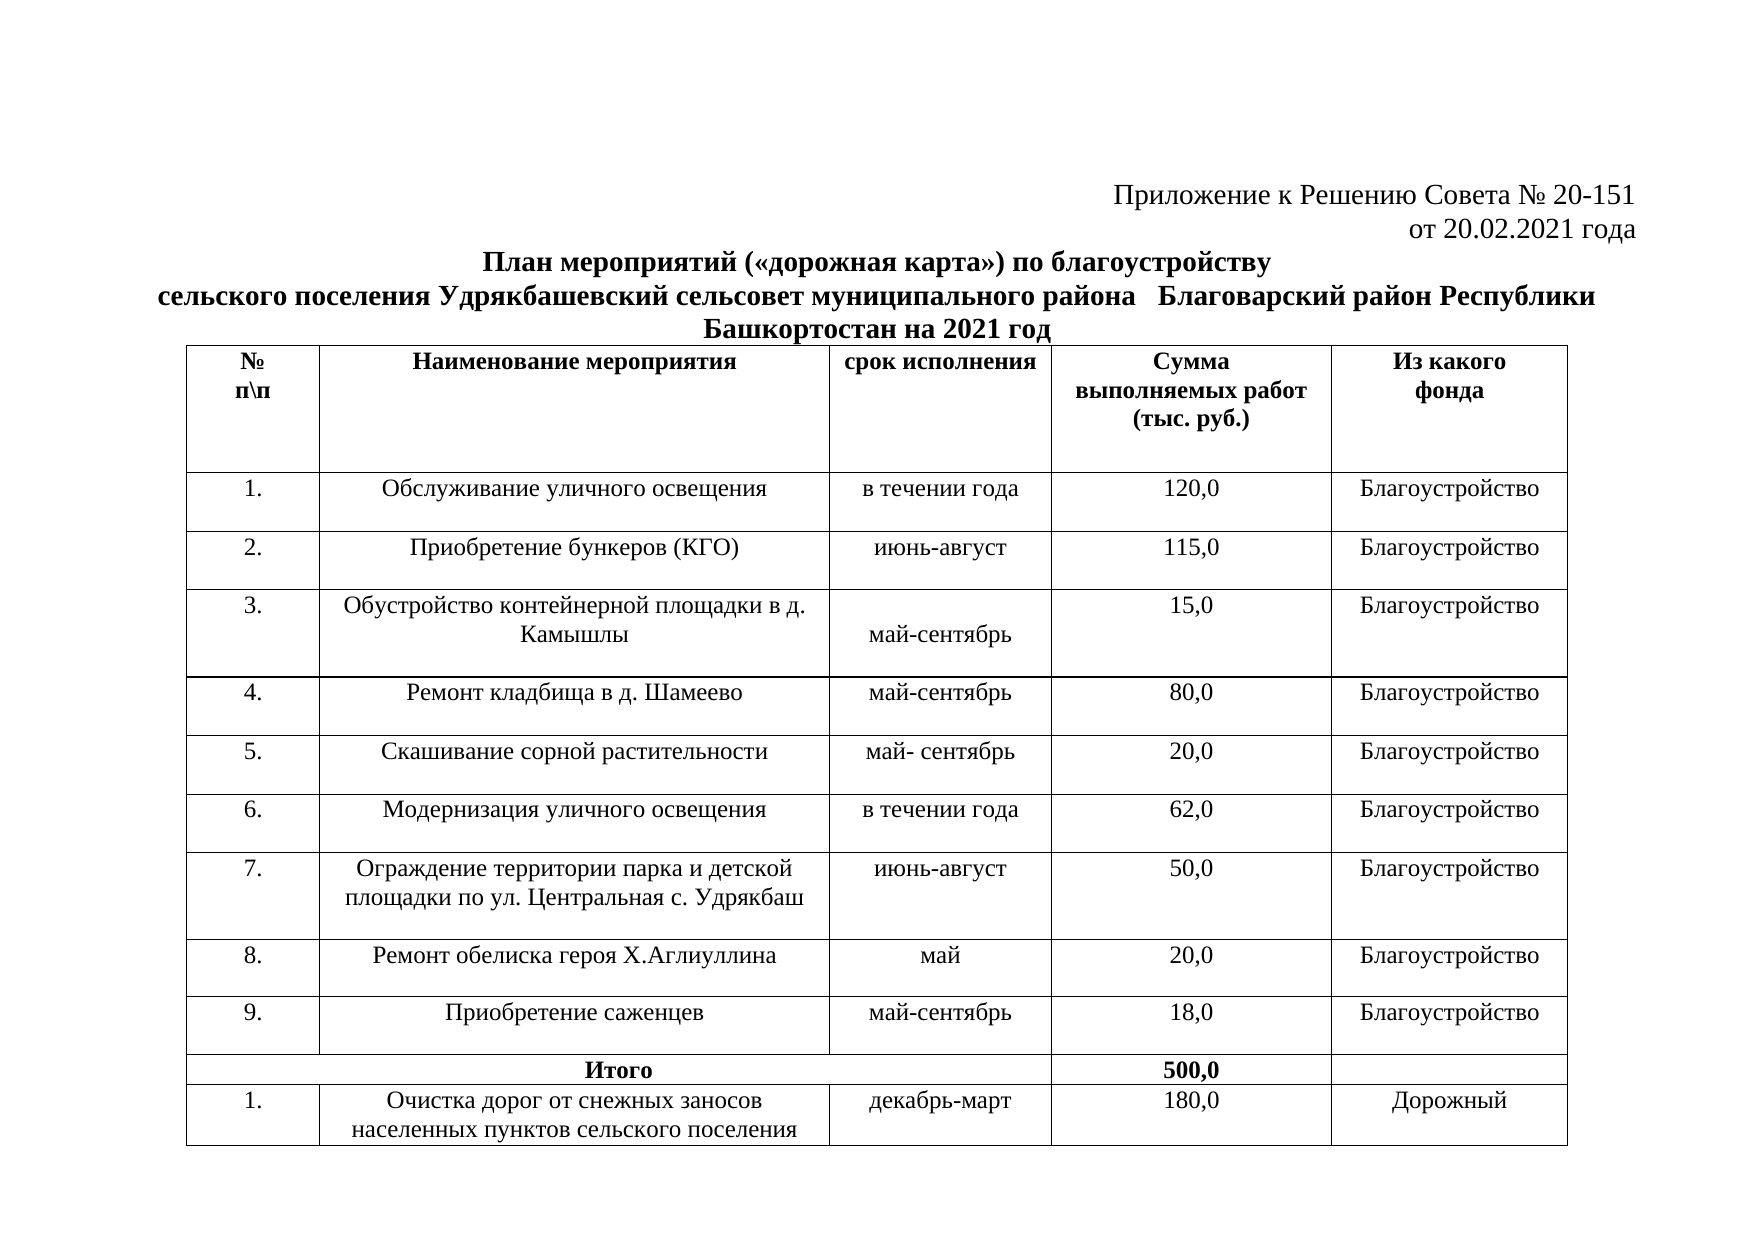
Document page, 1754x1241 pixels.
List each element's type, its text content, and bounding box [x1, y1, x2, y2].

table_cell май-сентябрь [830, 678, 1051, 735]
table_cell Благоустройство [1332, 940, 1567, 996]
table_cell Благоустройство [1332, 532, 1567, 589]
table_cell Обслуживание уличного освещения [320, 473, 829, 531]
table_cell Модернизация уличного освещения [320, 795, 829, 852]
table_cell [1332, 1055, 1567, 1084]
table_header № п\п [187, 346, 319, 472]
table_cell 6. [187, 795, 319, 852]
text сельского поселения Удрякбашевский сельсовет муниципального района Благоварский район Республики Башкортостан на 2021 год [118, 278, 1636, 345]
table_cell 62,0 [1052, 795, 1331, 852]
text Приложение к Решению Совета № 20-151 [118, 177, 1636, 211]
table_header Из какого фонда [1332, 346, 1567, 472]
table_cell 500,0 [1052, 1055, 1331, 1084]
text от 20.02.2021 года [118, 211, 1636, 244]
table_cell 180,0 [1052, 1085, 1331, 1145]
table_cell Обустройство контейнерной площадки в д. Камышлы [320, 590, 829, 676]
table_cell июнь-август [830, 532, 1051, 589]
table_cell Итого [187, 1055, 1051, 1084]
table_cell 120,0 [1052, 473, 1331, 531]
table_cell 115,0 [1052, 532, 1331, 589]
table_cell Ремонт обелиска героя Х.Аглиуллина [320, 940, 829, 996]
table_cell Приобретение бункеров (КГО) [320, 532, 829, 589]
table_header срок исполнения [830, 346, 1051, 472]
table_cell Благоустройство [1332, 997, 1567, 1054]
table_cell 80,0 [1052, 678, 1331, 735]
table_cell Благоустройство [1332, 473, 1567, 531]
table_cell Ограждение территории парка и детской площадки по ул. Центральная с. Удрякбаш [320, 853, 829, 939]
table_cell декабрь-март [830, 1085, 1051, 1145]
table_cell Благоустройство [1332, 736, 1567, 793]
table_cell июнь-август [830, 853, 1051, 939]
table_cell 20,0 [1052, 736, 1331, 793]
table_cell май-сентябрь [830, 997, 1051, 1054]
table_cell 1. [187, 473, 319, 531]
table_cell Ремонт кладбища в д. Шамеево [320, 678, 829, 735]
table_cell 15,0 [1052, 590, 1331, 676]
table_cell Дорожный [1332, 1085, 1567, 1145]
table_cell 20,0 [1052, 940, 1331, 996]
table_header Наименование мероприятия [320, 346, 829, 472]
table_header Сумма выполняемых работ (тыс. руб.) [1052, 346, 1331, 472]
table_cell 4. [187, 678, 319, 735]
table_cell Скашивание сорной растительности [320, 736, 829, 793]
table_cell май-сентябрь [830, 590, 1051, 676]
table_cell 7. [187, 853, 319, 939]
table_cell в течении года [830, 473, 1051, 531]
table_cell Благоустройство [1332, 590, 1567, 676]
table_cell 1. [187, 1085, 319, 1145]
table_cell 2. [187, 532, 319, 589]
table_cell Приобретение саженцев [320, 997, 829, 1054]
table_cell 50,0 [1052, 853, 1331, 939]
table_cell Благоустройство [1332, 853, 1567, 939]
table_cell 8. [187, 940, 319, 996]
text План мероприятий («дорожная карта») по благоустройству [118, 244, 1636, 278]
table_cell Благоустройство [1332, 795, 1567, 852]
table_cell Очистка дорог от снежных заносов населенных пунктов сельского поселения [320, 1085, 829, 1145]
table_cell Благоустройство [1332, 678, 1567, 735]
table_cell 9. [187, 997, 319, 1054]
table_cell май- сентябрь [830, 736, 1051, 793]
table_cell 3. [187, 590, 319, 676]
table_cell в течении года [830, 795, 1051, 852]
table_cell май [830, 940, 1051, 996]
table_cell 18,0 [1052, 997, 1331, 1054]
table_cell 5. [187, 736, 319, 793]
